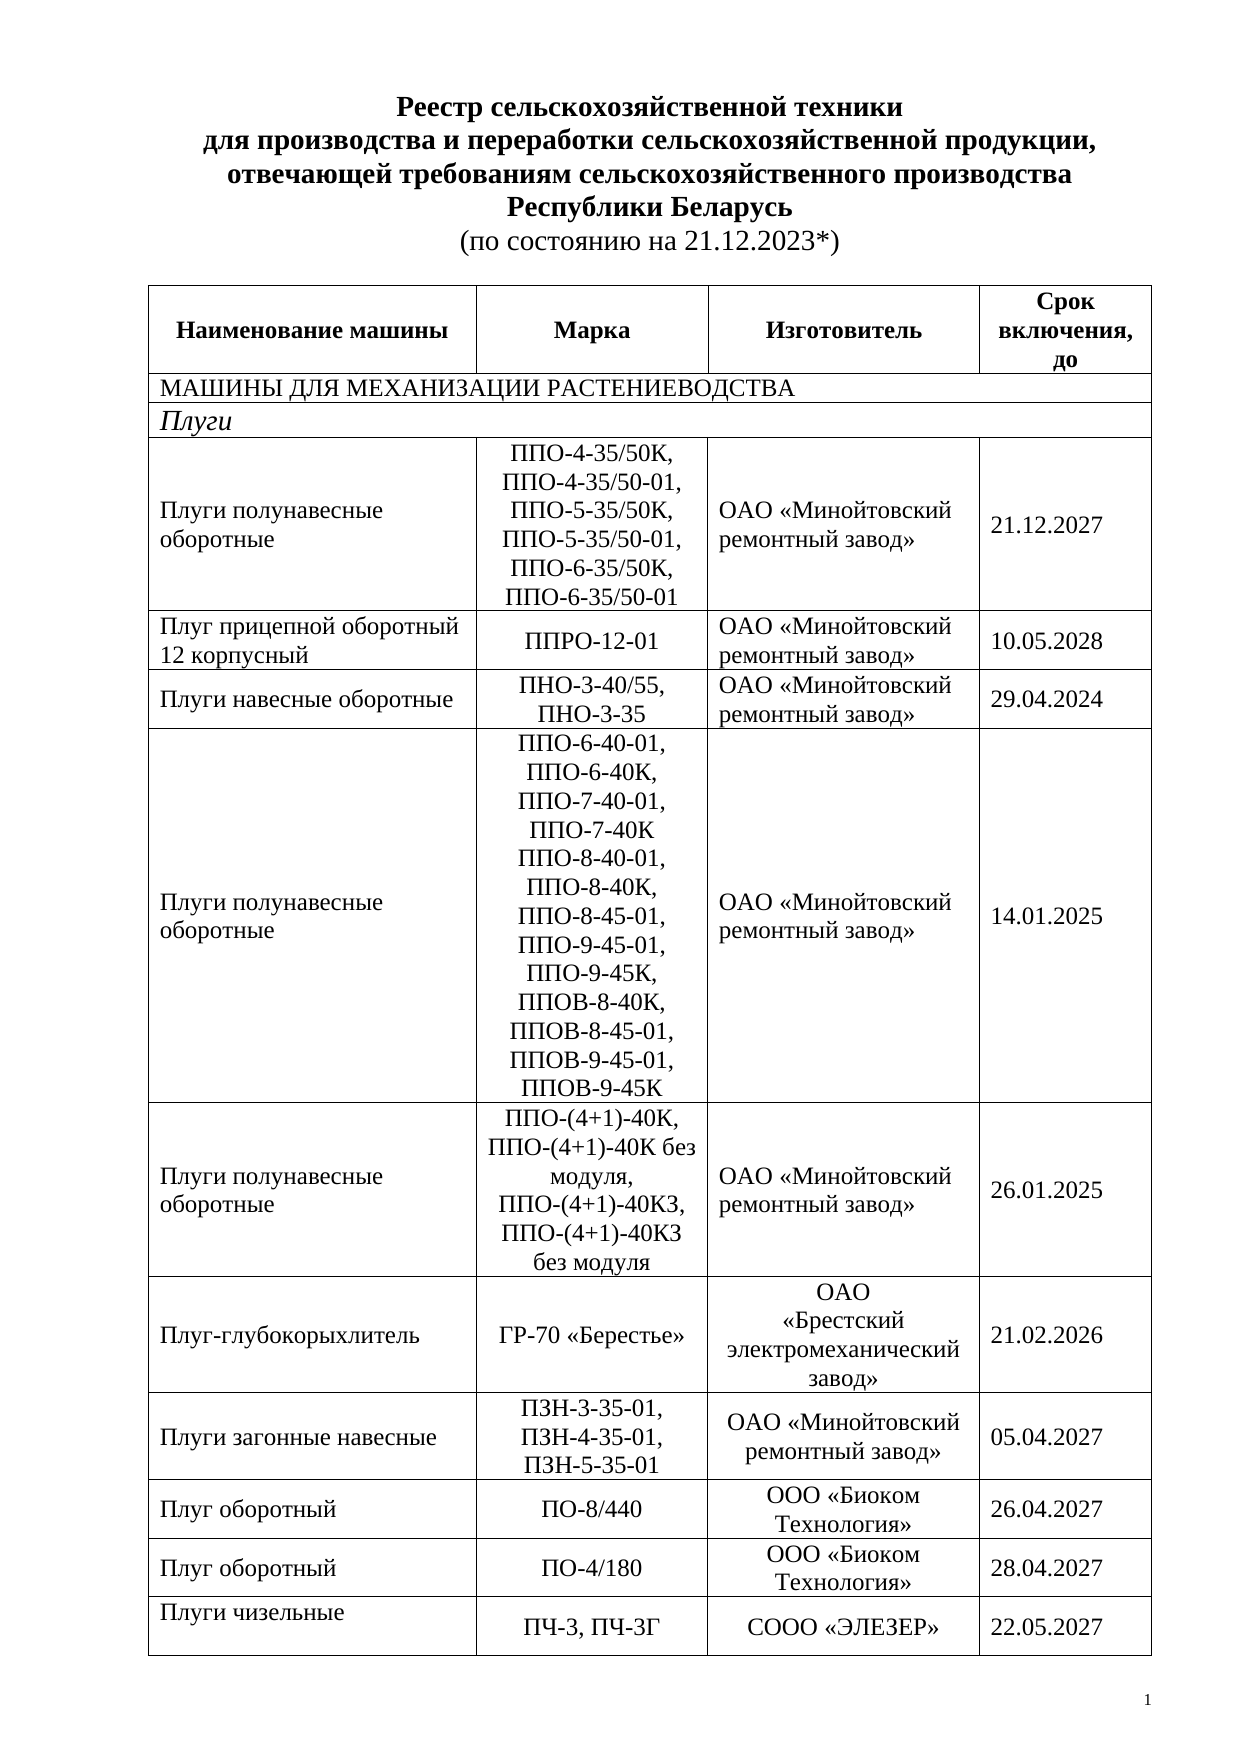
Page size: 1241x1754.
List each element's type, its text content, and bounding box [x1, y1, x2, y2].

text (по состоянию на 21.12.2023*) [148, 223, 1152, 256]
table_cell Плуги полунавесные оборотные [149, 1103, 476, 1276]
table_cell 26.01.2025 [980, 1103, 1151, 1276]
table_cell ППО-6-40-01, ППО-6-40К, ППО-7-40-01, ППО-7-40К ППО-8-40-01, ППО-8-40К, ППО-8-45-01, ППО-9-45-01, ППО-9-45К, ППОВ-8-40К, ППОВ-8-45-01, ППОВ-9-45-01, ППОВ-9-45К [477, 729, 707, 1102]
table_cell ООО «Биоком Технология» [708, 1539, 979, 1596]
table_cell ГР-70 «Берестье» [477, 1277, 707, 1392]
table_cell ООО «Биоком Технология» [708, 1480, 979, 1538]
table_cell ОАО «Минойтовский ремонтный завод» [708, 611, 979, 669]
table_header Срок включения, до [980, 286, 1151, 372]
table_cell Плуг оборотный [149, 1480, 476, 1538]
table_cell ППО-(4+1)-40К, ППО-(4+1)-40К без модуля, ППО-(4+1)-40КЗ, ППО-(4+1)-40КЗ без модуля [477, 1103, 707, 1276]
table_cell ПО-8/440 [477, 1480, 707, 1538]
table_cell 22.05.2027 [980, 1597, 1151, 1655]
table_cell Плуг прицепной оборотный 12 корпусный [149, 611, 476, 669]
table_cell Плуги чизельные [149, 1597, 476, 1655]
table_cell 10.05.2028 [980, 611, 1151, 669]
table_cell Плуги полунавесные оборотные [149, 729, 476, 1102]
table_cell 21.12.2027 [980, 438, 1151, 610]
table_cell Плуги полунавесные оборотные [149, 438, 476, 610]
table_cell ПНО-3-40/55, ПНО-3-35 [477, 670, 707, 727]
table_cell Плуги [149, 403, 1151, 437]
table_cell 14.01.2025 [980, 729, 1151, 1102]
table_cell ПО-4/180 [477, 1539, 707, 1596]
table_cell 21.02.2026 [980, 1277, 1151, 1392]
table_cell ОАО «Минойтовский ремонтный завод» [708, 1103, 979, 1276]
table_cell ПЗН-3-35-01, ПЗН-4-35-01, ПЗН-5-35-01 [477, 1393, 707, 1479]
table_cell ОАО «Минойтовский ремонтный завод» [708, 1393, 979, 1479]
table_cell Плуги загонные навесные [149, 1393, 476, 1479]
text Реестр сельскохозяйственной техники [148, 89, 1152, 122]
table_header Марка [477, 286, 708, 372]
table_cell Плуг оборотный [149, 1539, 476, 1596]
table_cell ОАО «Минойтовский ремонтный завод» [708, 438, 979, 610]
table_cell ППО-4-35/50К, ППО-4-35/50-01, ППО-5-35/50К, ППО-5-35/50-01, ППО-6-35/50К, ППО-6-35/50-01 [477, 438, 707, 610]
text для производства и переработки сельскохозяйственной продукции, отвечающей требованиям сельскохозяйственного производства Республики Беларусь [148, 122, 1152, 223]
table_cell 26.04.2027 [980, 1480, 1151, 1538]
table_header Изготовитель [709, 286, 979, 372]
table_cell ОАО «Минойтовский ремонтный завод» [708, 670, 979, 727]
table_cell ПЧ-3, ПЧ-3Г [477, 1597, 707, 1655]
table_cell 05.04.2027 [980, 1393, 1151, 1479]
table_cell Плуги навесные оборотные [149, 670, 476, 727]
table_cell 28.04.2027 [980, 1539, 1151, 1596]
table_cell 29.04.2024 [980, 670, 1151, 727]
table_cell ППРО-12-01 [477, 611, 707, 669]
table_header Наименование машины [149, 286, 476, 372]
table_cell МАШИНЫ ДЛЯ МЕХАНИЗАЦИИ РАСТЕНИЕВОДСТВА [149, 374, 1151, 402]
table_cell ОАО «Брестский электромеханический завод» [708, 1277, 979, 1392]
table_cell Плуг-глубокорыхлитель [149, 1277, 476, 1392]
table_cell СООО «ЭЛЕЗЕР» [708, 1597, 979, 1655]
table_cell ОАО «Минойтовский ремонтный завод» [708, 729, 979, 1102]
